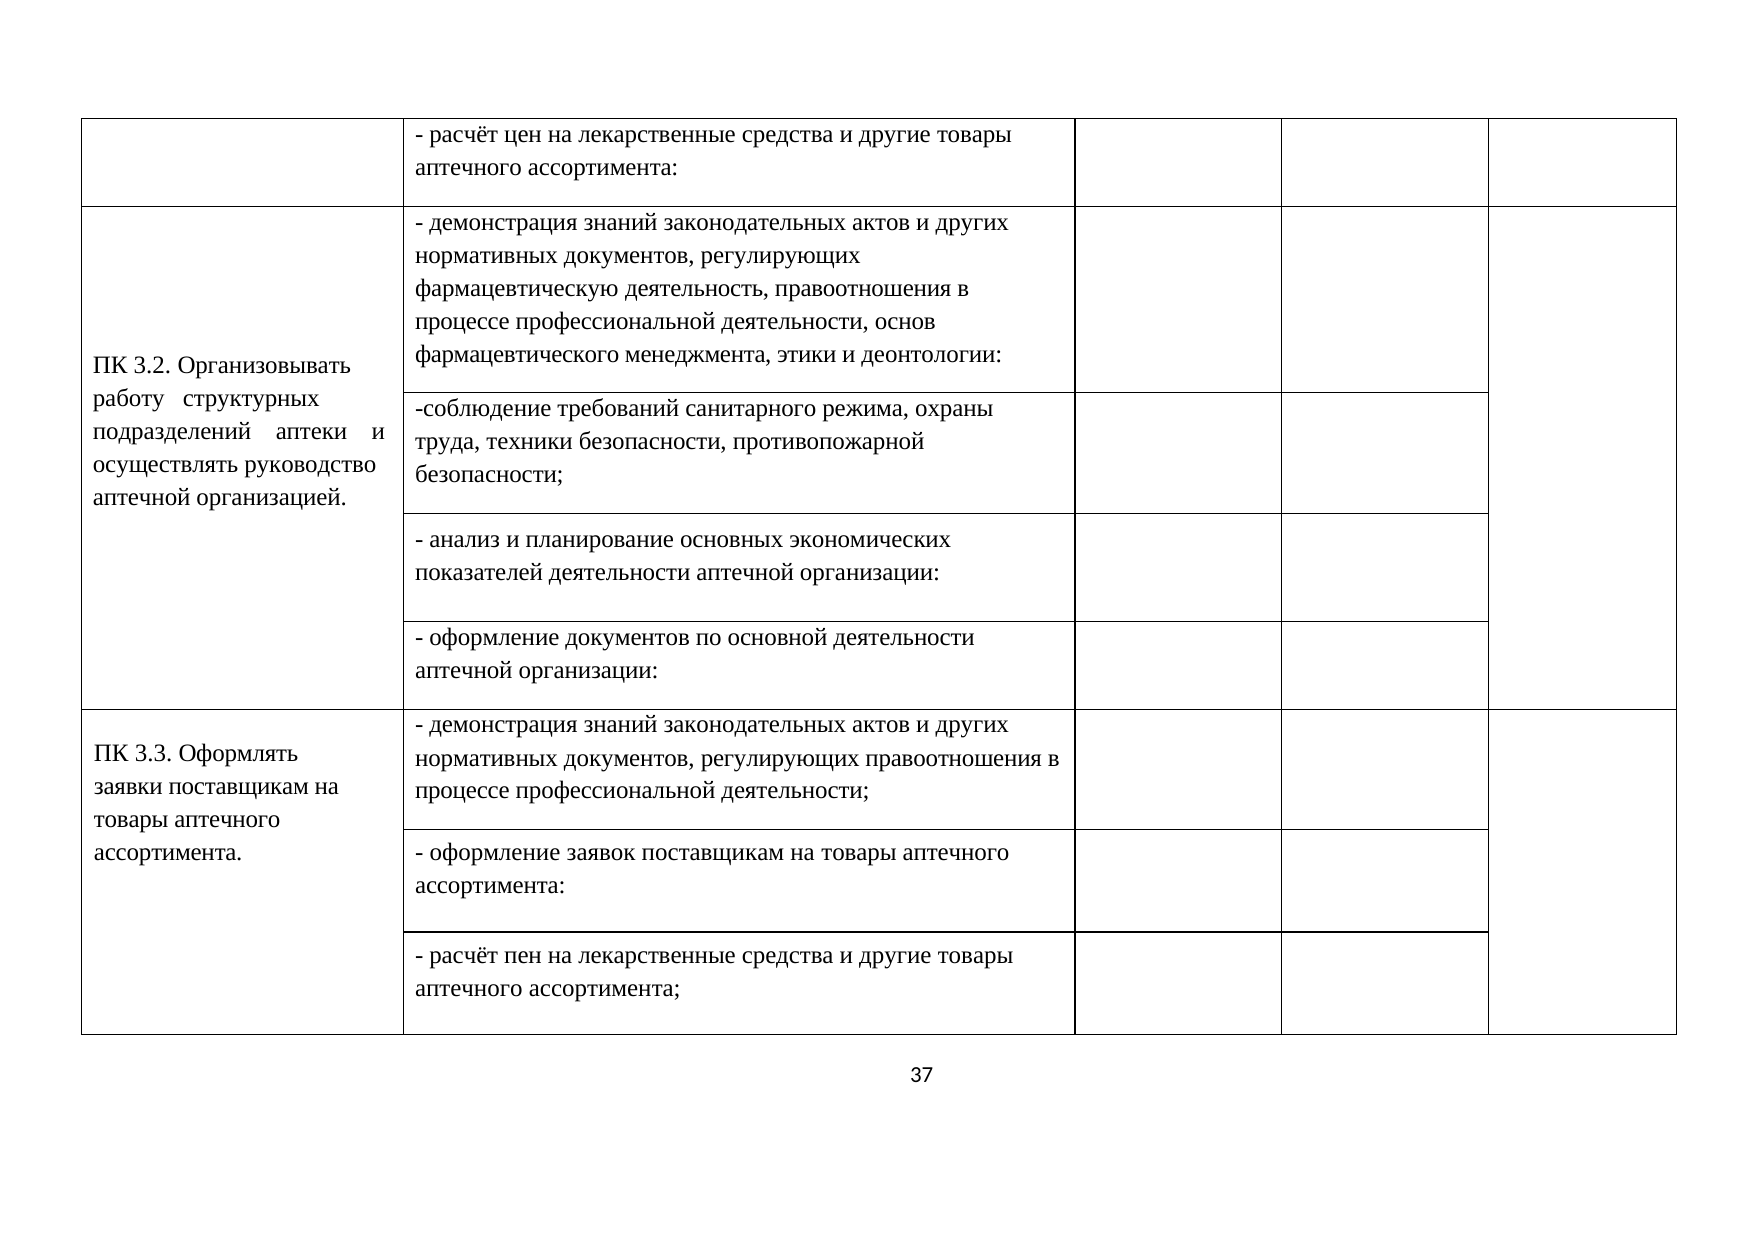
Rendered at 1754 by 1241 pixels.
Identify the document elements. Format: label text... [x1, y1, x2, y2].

table_cell [1282, 514, 1488, 621]
table_cell [1282, 119, 1488, 206]
table_cell [1076, 207, 1281, 392]
table_cell [1076, 622, 1281, 708]
table_cell - расчёт цен на лекарственные средства и другие товары аптечного ассортимента: [404, 119, 1074, 206]
table_cell [1489, 207, 1676, 708]
table_cell [1076, 710, 1281, 829]
table_cell [1282, 207, 1488, 392]
table_cell - анализ и планирование основных экономических показателей деятельности аптечной организации: [404, 514, 1074, 621]
table_cell - оформление документов по основной деятельности аптечной организации: [404, 622, 1074, 708]
table_cell - демонстрация знаний законодательных актов и других нормативных документов, регулирующих правоотношения в процессе профессиональной деятельности; [404, 710, 1074, 829]
table_cell - оформление заявок поставщикам на товары аптечного ассортимента: [404, 830, 1074, 931]
table_cell [1076, 830, 1281, 931]
table_cell - расчёт пен на лекарственные средства и другие товары аптечного ассортимента; [404, 933, 1074, 1034]
table_cell [1282, 393, 1488, 513]
table_cell [1076, 514, 1281, 621]
table_cell [1076, 393, 1281, 513]
table_cell [1282, 622, 1488, 708]
table_cell - демонстрация знаний законодательных актов и других нормативных документов, регулирующих фармацевтическую деятельность, правоотношения в процессе профессиональной деятельности, основ фармацевтического менеджмента, этики и деонтологии: [404, 207, 1074, 392]
table_cell ПК 3.3. Оформлять заявки поставщикам на товары аптечного ассортимента. [82, 710, 403, 1034]
table_cell [1076, 119, 1281, 206]
table_cell [1282, 933, 1488, 1034]
table_cell [1489, 710, 1676, 1034]
table_cell [1282, 830, 1488, 931]
table_cell -соблюдение требований санитарного режима, охраны труда, техники безопасности, противопожарной безопасности; [404, 393, 1074, 513]
table_cell [1076, 933, 1281, 1034]
table_cell [1282, 710, 1488, 829]
table_cell ПК 3.2. Организовывать работу структурных подразделений аптеки и осуществлять руководство аптечной организацией. [82, 207, 403, 708]
